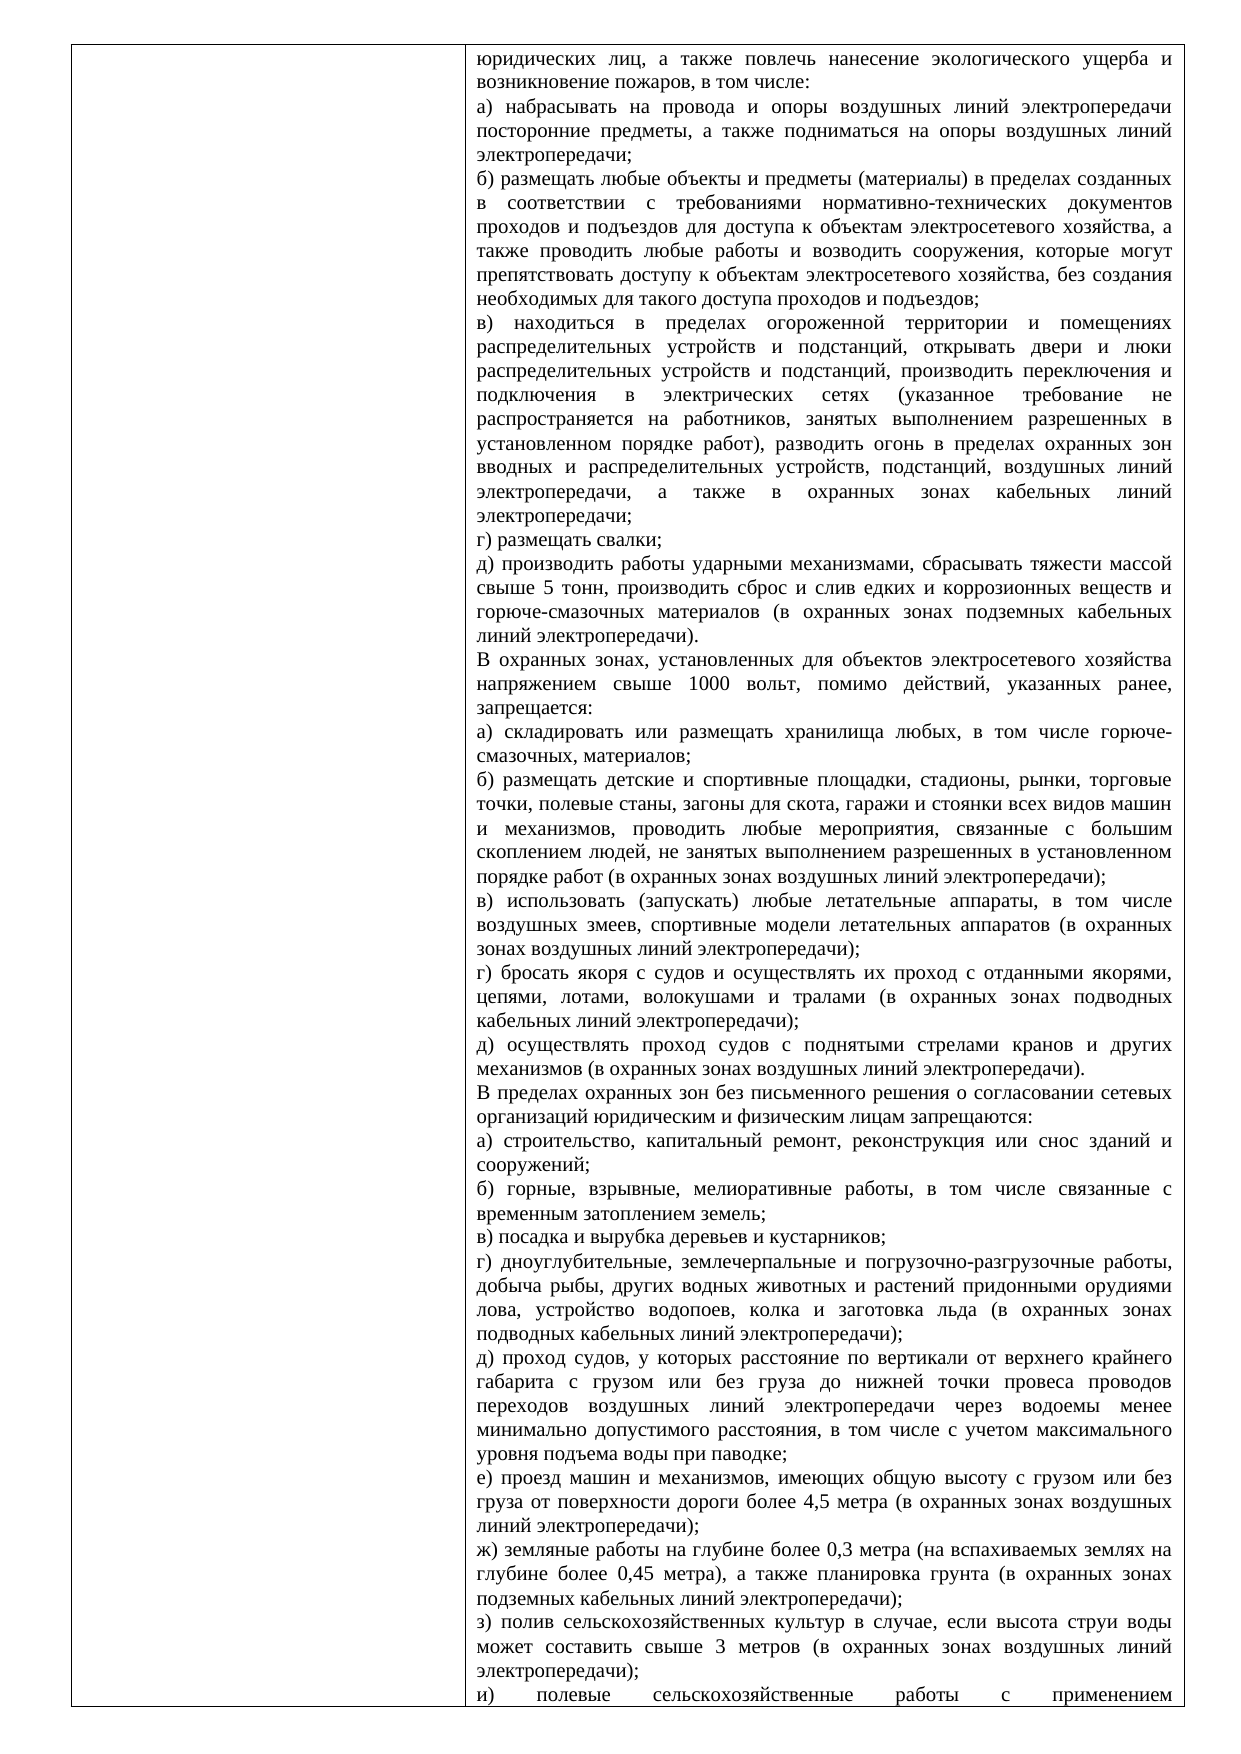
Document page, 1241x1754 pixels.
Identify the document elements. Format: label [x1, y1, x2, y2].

table_cell [466, 45, 1184, 1706]
table_cell [72, 45, 465, 1706]
